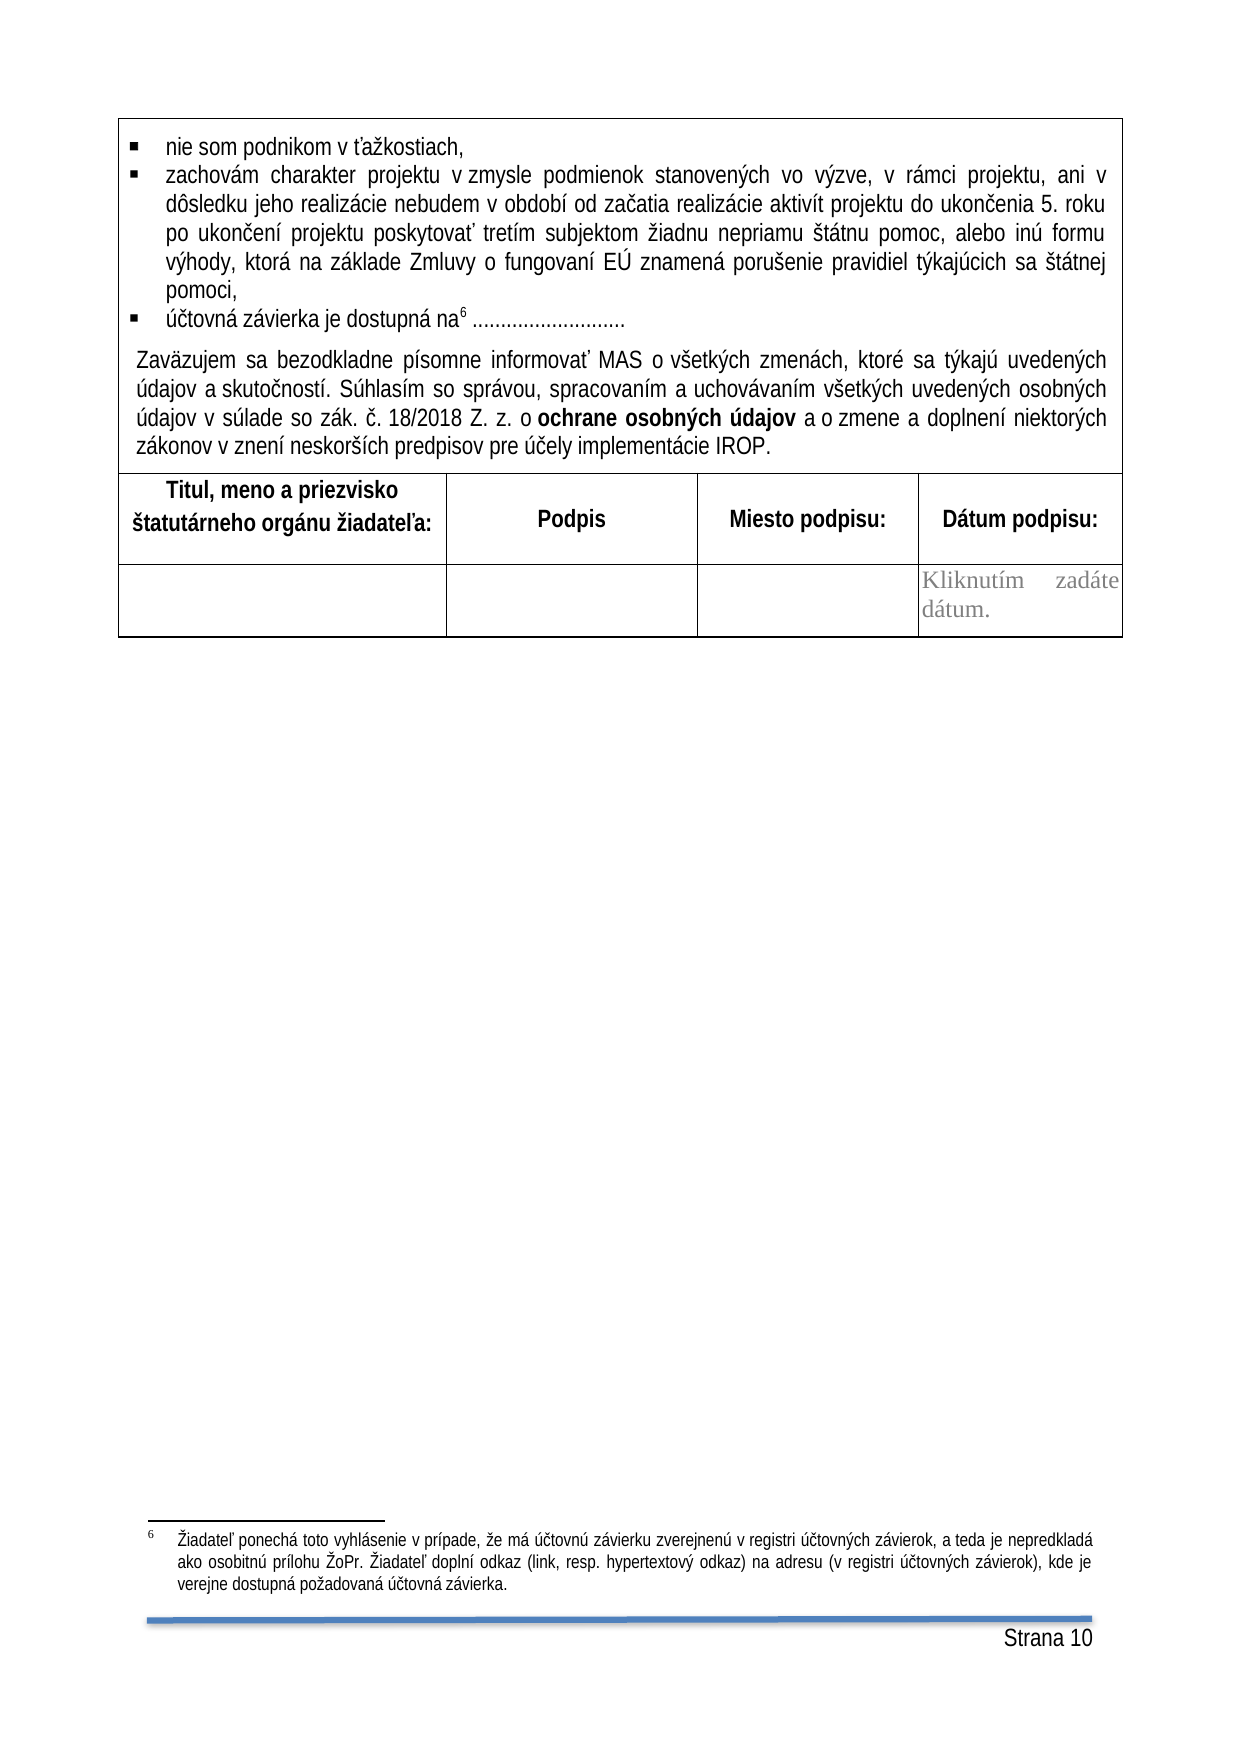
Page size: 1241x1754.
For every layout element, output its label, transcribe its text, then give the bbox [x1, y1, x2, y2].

table_cell [119, 565, 446, 636]
table_cell Podpis [447, 474, 697, 564]
table_cell Miesto podpisu: [698, 474, 918, 564]
table_cell [698, 565, 918, 636]
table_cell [119, 119, 1122, 472]
table_cell Titul, meno a priezvisko štatutárneho orgánu žiadateľa: [119, 474, 446, 564]
table_cell Dátum podpisu: [919, 474, 1122, 564]
table_cell [447, 565, 697, 636]
